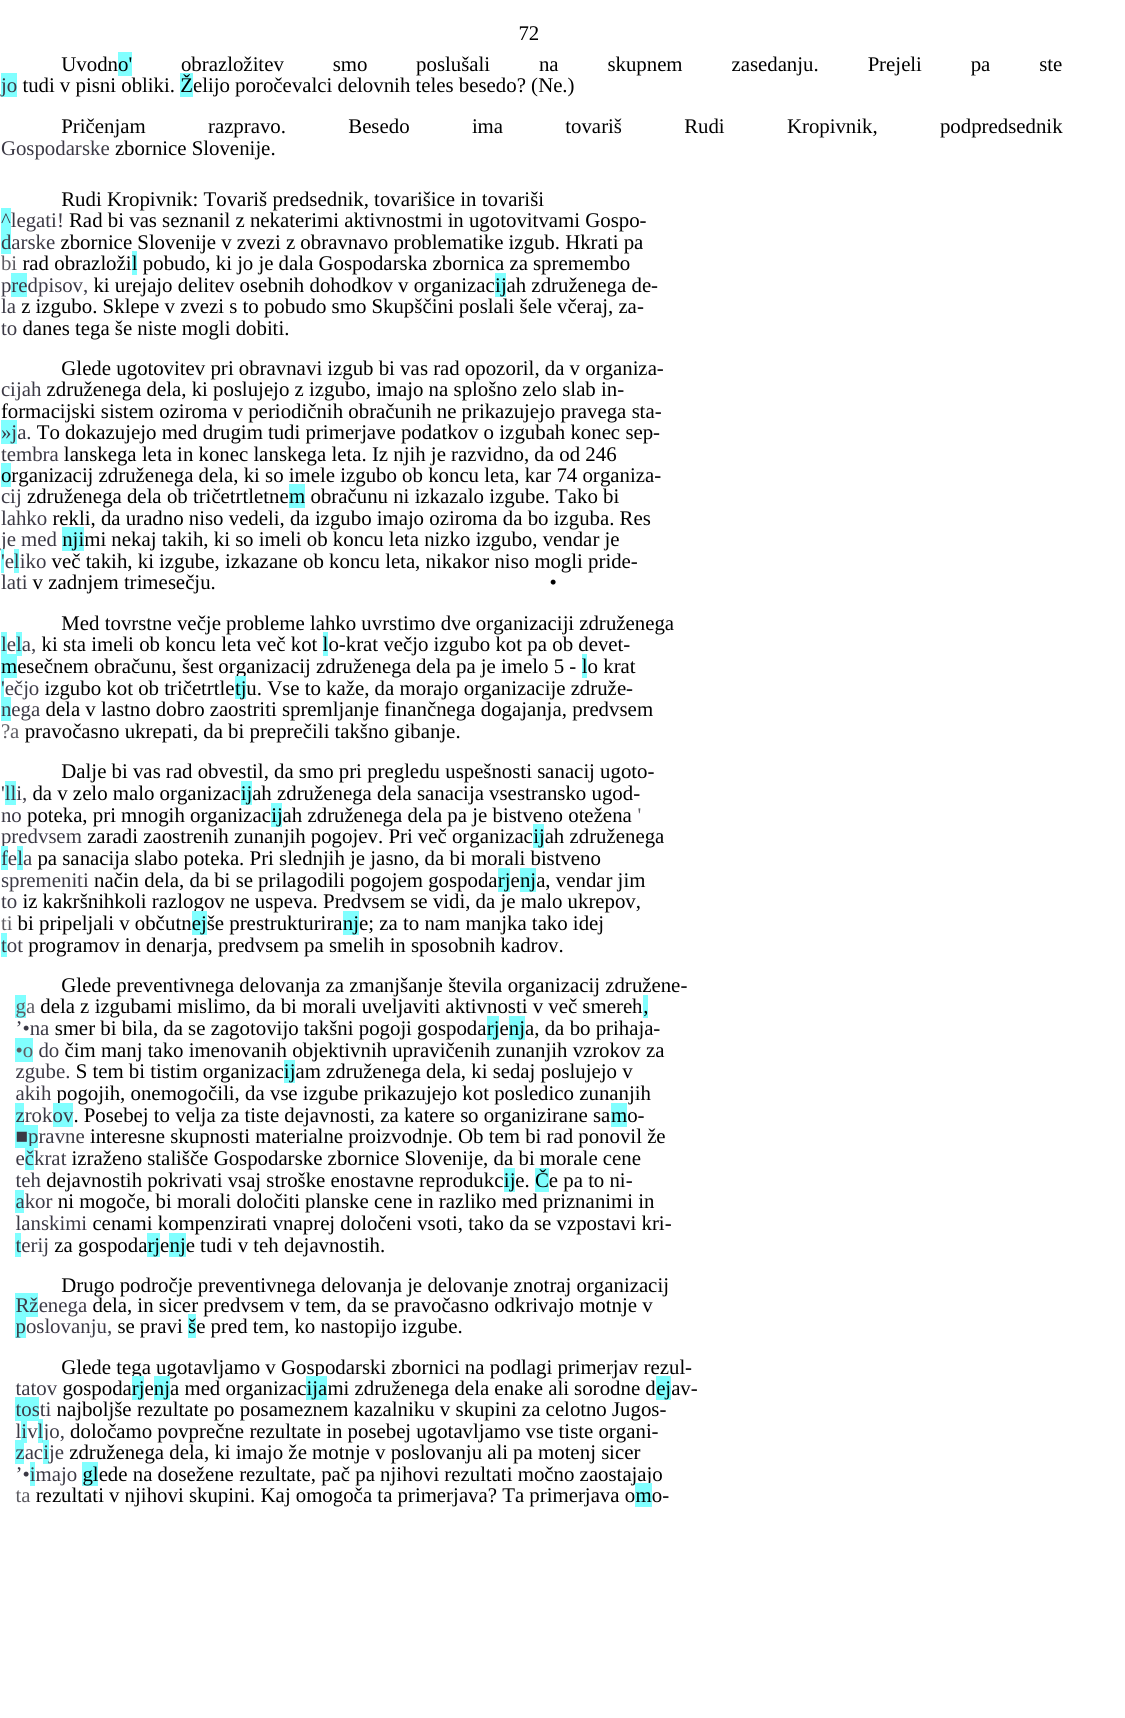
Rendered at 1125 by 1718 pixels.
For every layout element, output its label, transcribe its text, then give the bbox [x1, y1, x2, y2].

text Pričenjam razpravo. Besedo ima tovariš Rudi Kropivnik, podpredsednik Gospodarske zbornice Slovenije. [1, 116, 1063, 160]
text Uvodno' obrazložitev smo poslušali na skupnem zasedanju. Prejeli pa ste jo tudi v pisni obliki. Želijo poročevalci delovnih teles besedo? (Ne.) [1, 54, 1063, 97]
text Med tovrstne večje probleme lahko uvrstimo dve organizaciji združenega lela, ki sta imeli ob koncu leta več kot lo-krat večjo izgubo kot pa ob devet- mesečnem obračunu, šest organizacij združenega dela pa je imelo 5 - lo krat 'ečjo izgubo kot ob tričetrtletju. Vse to kaže, da morajo organizacije združe- nega dela v lastno dobro zaostriti spremljanje finančnega dogajanja, predvsem ?a pravočasno ukrepati, da bi preprečili takšno gibanje. [1, 613, 1063, 743]
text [15, 1357, 1063, 1507]
text Rudi Kropivnik: Tovariš predsednik, tovarišice in tovariši ^legati! Rad bi vas seznanil z nekaterimi aktivnostmi in ugotovitvami Gospo- darske zbornice Slovenije v zvezi z obravnavo problematike izgub. Hkrati pa bi rad obrazložil pobudo, ki jo je dala Gospodarska zbornica za spremembo predpisov, ki urejajo delitev osebnih dohodkov v organizacijah združenega de- la z izgubo. Sklepe v zvezi s to pobudo smo Skupščini poslali šele včeraj, za- to danes tega še niste mogli dobiti. [1, 189, 1063, 339]
text Dalje bi vas rad obvestil, da smo pri pregledu uspešnosti sanacij ugoto- 'lli, da v zelo malo organizacijah združenega dela sanacija vsestransko ugod- no poteka, pri mnogih organizacijah združenega dela pa je bistveno otežena ' predvsem zaradi zaostrenih zunanjih pogojev. Pri več organizacijah združenega fela pa sanacija slabo poteka. Pri slednjih je jasno, da bi morali bistveno spremeniti način dela, da bi se prilagodili pogojem gospodarjenja, vendar jim to iz kakršnihkoli razlogov ne uspeva. Predvsem se vidi, da je malo ukrepov, ti bi pripeljali v občutnejše prestrukturiranje; za to nam manjka tako idej tot programov in denarja, predvsem pa smelih in sposobnih kadrov. [1, 762, 1063, 957]
text Glede preventivnega delovanja za zmanjšanje števila organizacij združene- ga dela z izgubami mislimo, da bi morali uveljaviti aktivnosti v več smereh, ’•na smer bi bila, da se zagotovijo takšni pogoji gospodarjenja, da bo prihaja- •o do čim manj tako imenovanih objektivnih upravičenih zunanjih vzrokov za zgube. S tem bi tistim organizacijam združenega dela, ki sedaj poslujejo v akih pogojih, onemogočili, da vse izgube prikazujejo kot posledico zunanjih zrokov. Posebej to velja za tiste dejavnosti, za katere so organizirane samo- ■pravne interesne skupnosti materialne proizvodnje. Ob tem bi rad ponovil že ečkrat izraženo stališče Gospodarske zbornice Slovenije, da bi morale cene teh dejavnostih pokrivati vsaj stroške enostavne reprodukcije. Če pa to ni- akor ni mogoče, bi morali določiti planske cene in razliko med priznanimi in lanskimi cenami kompenzirati vnaprej določeni vsoti, tako da se vzpostavi kri- terij za gospodarjenje tudi v teh dejavnostih. [15, 975, 1063, 1257]
text Drugo področje preventivnega delovanja je delovanje znotraj organizacij Rženega dela, in sicer predvsem v tem, da se pravočasno odkrivajo motnje v poslovanju, se pravi še pred tem, ko nastopijo izgube. [15, 1276, 1063, 1338]
text Glede ugotovitev pri obravnavi izgub bi vas rad opozoril, da v organiza- cijah združenega dela, ki poslujejo z izgubo, imajo na splošno zelo slab in- formacijski sistem oziroma v periodičnih obračunih ne prikazujejo pravega sta- »ja. To dokazujejo med drugim tudi primerjave podatkov o izgubah konec sep- tembra lanskega leta in konec lanskega leta. Iz njih je razvidno, da od 246 organizacij združenega dela, ki so imele izgubo ob koncu leta, kar 74 organiza- cij združenega dela ob tričetrtletnem obračunu ni izkazalo izgube. Tako bi lahko rekli, da uradno niso vedeli, da izgubo imajo oziroma da bo izguba. Res je med njimi nekaj takih, ki so imeli ob koncu leta nizko izgubo, vendar je 'eliko več takih, ki izgube, izkazane ob koncu leta, nikakor niso mogli pride- lati v zadnjem trimesečju. • [1, 358, 1063, 594]
